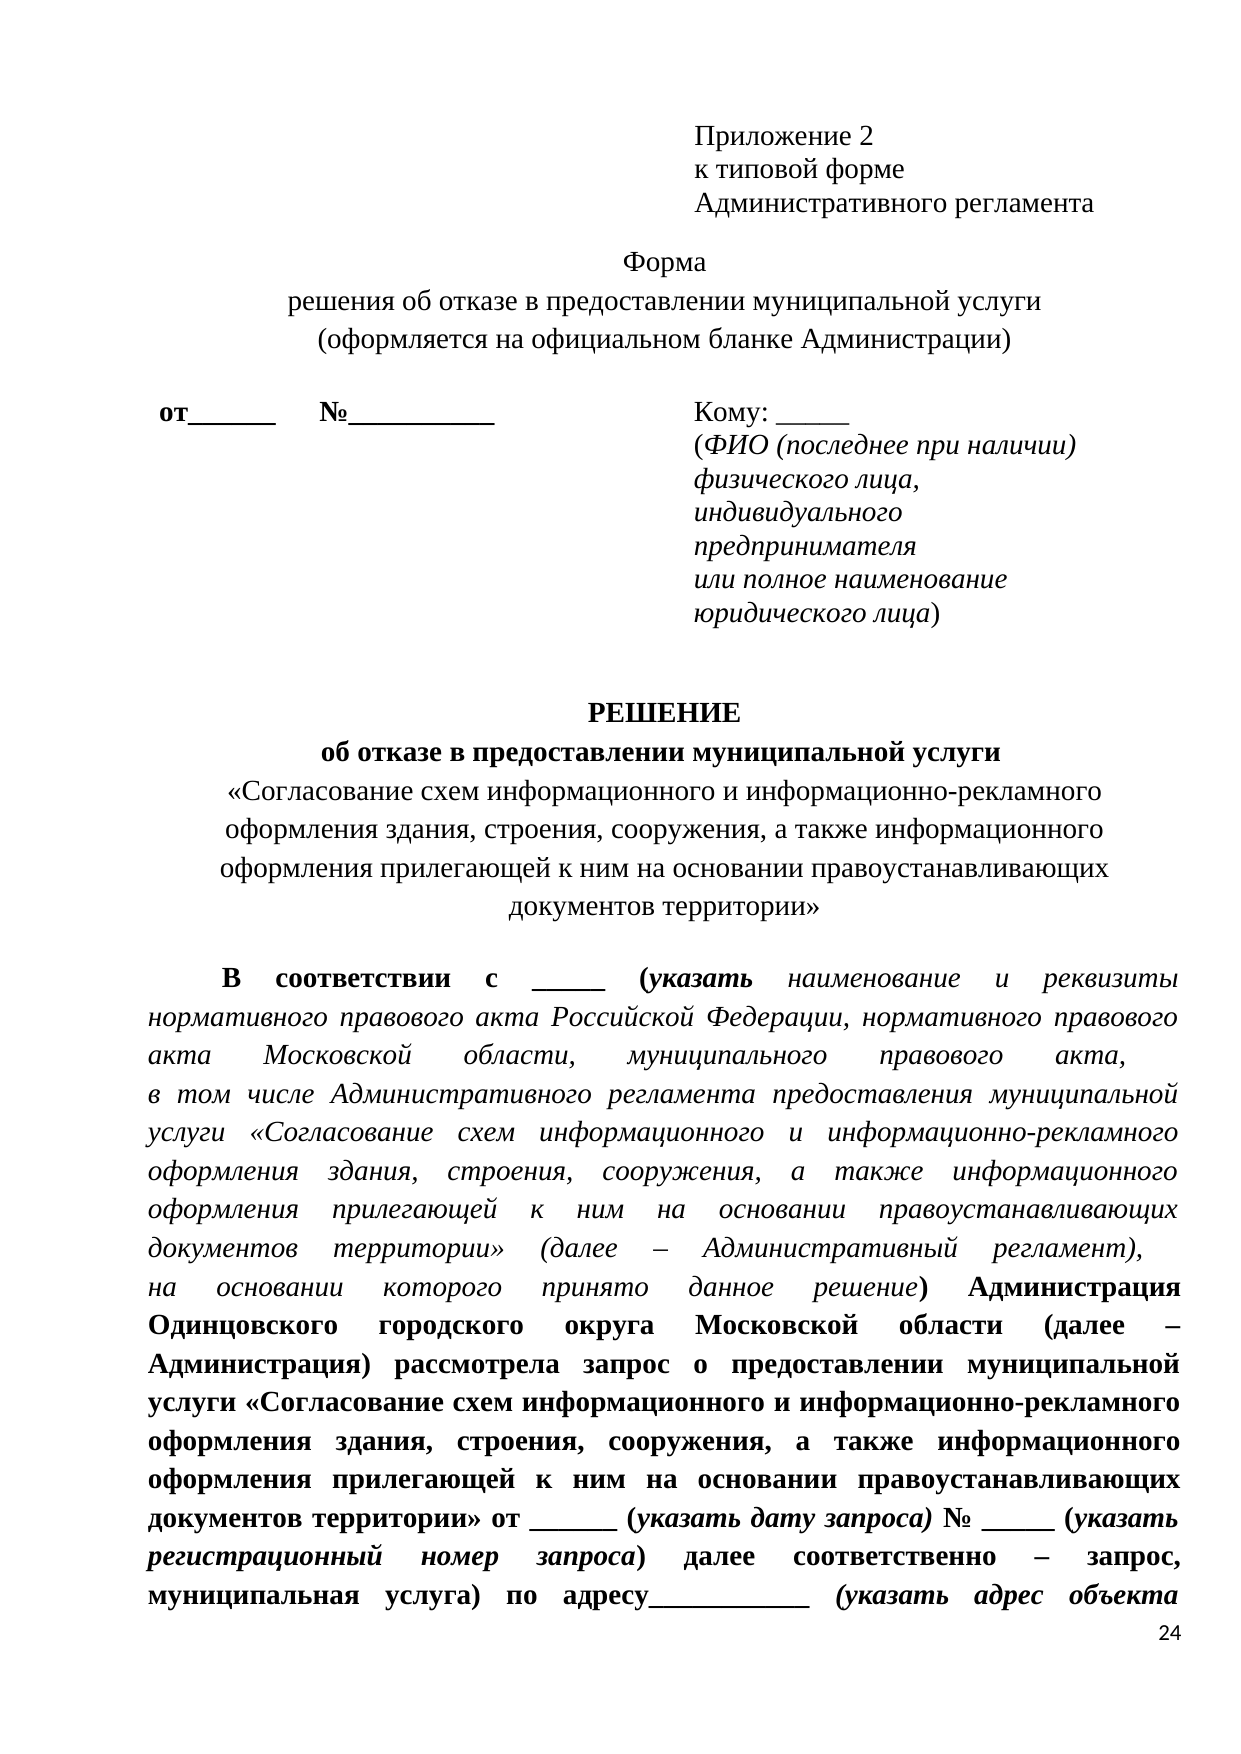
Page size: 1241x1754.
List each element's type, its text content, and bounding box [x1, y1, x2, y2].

table_header от______ №__________ [148, 394, 634, 696]
text Приложение 2 [148, 118, 1181, 152]
table_header Кому: _____ (ФИО (последнее при наличии) физического лица, индивидуального предпринимателя или полное наименование юридического лица) [634, 394, 1121, 696]
text РЕШЕНИЕ [148, 696, 1181, 729]
subtitle Форма решения об отказе в предоставлении муниципальной услуги [148, 244, 1181, 317]
text к типовой форме [148, 152, 1181, 185]
text об отказе в предоставлении муниципальной услуги «Согласование схем информационного и информационно-рекламного оформления здания, строения, сооружения, а также информационного оформления прилегающей к ним на основании правоустанавливающих документов территории» [148, 734, 1181, 922]
text (оформляется на официальном бланке Администрации) [148, 322, 1181, 355]
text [148, 960, 1181, 1611]
text Административного регламента [694, 185, 1181, 219]
